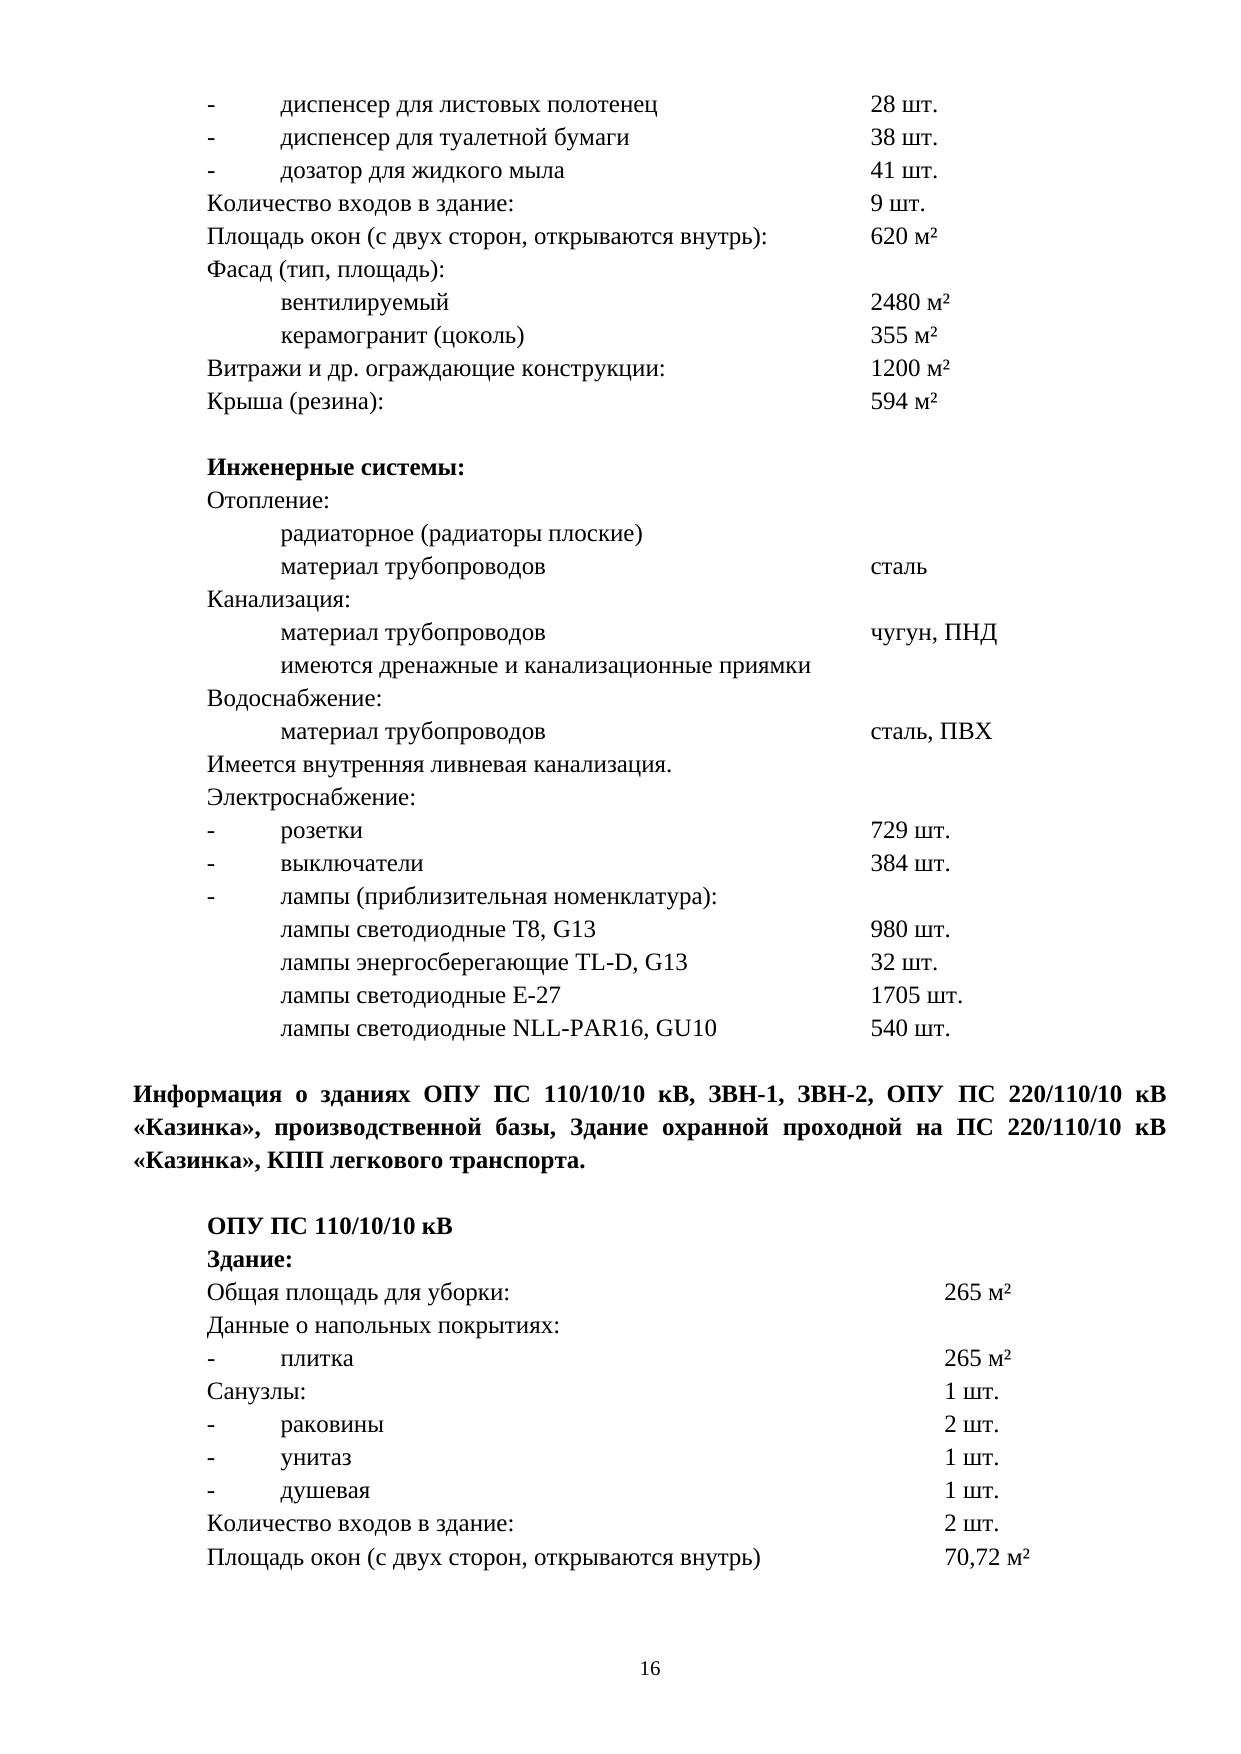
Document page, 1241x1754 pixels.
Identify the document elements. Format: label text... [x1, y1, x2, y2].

text лампы светодиодные Т8, G13 980 шт. [207, 914, 1167, 943]
text Общая площадь для уборки: 265 м² [133, 1277, 1167, 1306]
text - унитаз 1 шт. [133, 1442, 1167, 1471]
text - лампы (приблизительная номенклатура): [133, 881, 1167, 910]
text - душевая 1 шт. [133, 1476, 1167, 1504]
text Данные о напольных покрытиях: [133, 1310, 1167, 1339]
text Витражи и др. ограждающие конструкции: 1200 м² [133, 353, 1167, 382]
text - диспенсер для туалетной бумаги 38 шт. [207, 122, 1167, 150]
text материал трубопроводов сталь, ПВХ [207, 716, 1167, 745]
text лампы светодиодные NLL-PAR16, GU10 540 шт. [207, 1013, 1167, 1042]
text лампы светодиодные Е-27 1705 шт. [207, 980, 1167, 1009]
text - плитка 265 м² [207, 1343, 1167, 1372]
text Имеется внутренняя ливневая канализация. [133, 749, 1167, 778]
text радиаторное (радиаторы плоские) [207, 518, 1167, 547]
text Количество входов в здание: 2 шт. [133, 1508, 1167, 1537]
text вентилируемый 2480 м² [133, 287, 1167, 316]
text Количество входов в здание: 9 шт. [133, 188, 1167, 216]
text Здание: [133, 1244, 1167, 1273]
text имеются дренажные и канализационные приямки [207, 650, 1167, 679]
text Санузлы: 1 шт. [133, 1376, 1167, 1405]
text Водоснабжение: [133, 683, 1167, 712]
text лампы энергосберегающие TL-D, G13 32 шт. [207, 947, 1167, 976]
text - диспенсер для листовых полотенец 28 шт. [207, 89, 1167, 117]
text керамогранит (цоколь) 355 м² [133, 320, 1167, 348]
text Фасад (тип, площадь): [133, 254, 1167, 282]
text - розетки 729 шт. [133, 815, 1167, 844]
text - дозатор для жидкого мыла 41 шт. [207, 155, 1167, 183]
text Электроснабжение: [133, 782, 1167, 811]
text - раковины 2 шт. [133, 1409, 1167, 1438]
text Площадь окон (с двух сторон, открываются внутрь) 70,72 м² [133, 1542, 1167, 1570]
text Крыша (резина): 594 м² [133, 386, 1167, 414]
text - выключатели 384 шт. [133, 848, 1167, 877]
text Инженерные системы: [133, 452, 1167, 481]
text Площадь окон (с двух сторон, открываются внутрь): 620 м² [133, 221, 1167, 249]
text Информация о зданиях ОПУ ПС 110/10/10 кВ, ЗВН-1, ЗВН-2, ОПУ ПС 220/110/10 кВ «Казинка», производственной базы, Здание охранной проходной на ПС 220/110/10 кВ «Казинка», КПП легкового транспорта. [133, 1079, 1167, 1174]
text Отопление: [133, 485, 1167, 514]
text материал трубопроводов сталь [207, 551, 1167, 580]
text ОПУ ПС 110/10/10 кВ [133, 1211, 1167, 1240]
text Канализация: [133, 584, 1167, 613]
text материал трубопроводов чугун, ПНД [207, 617, 1167, 646]
